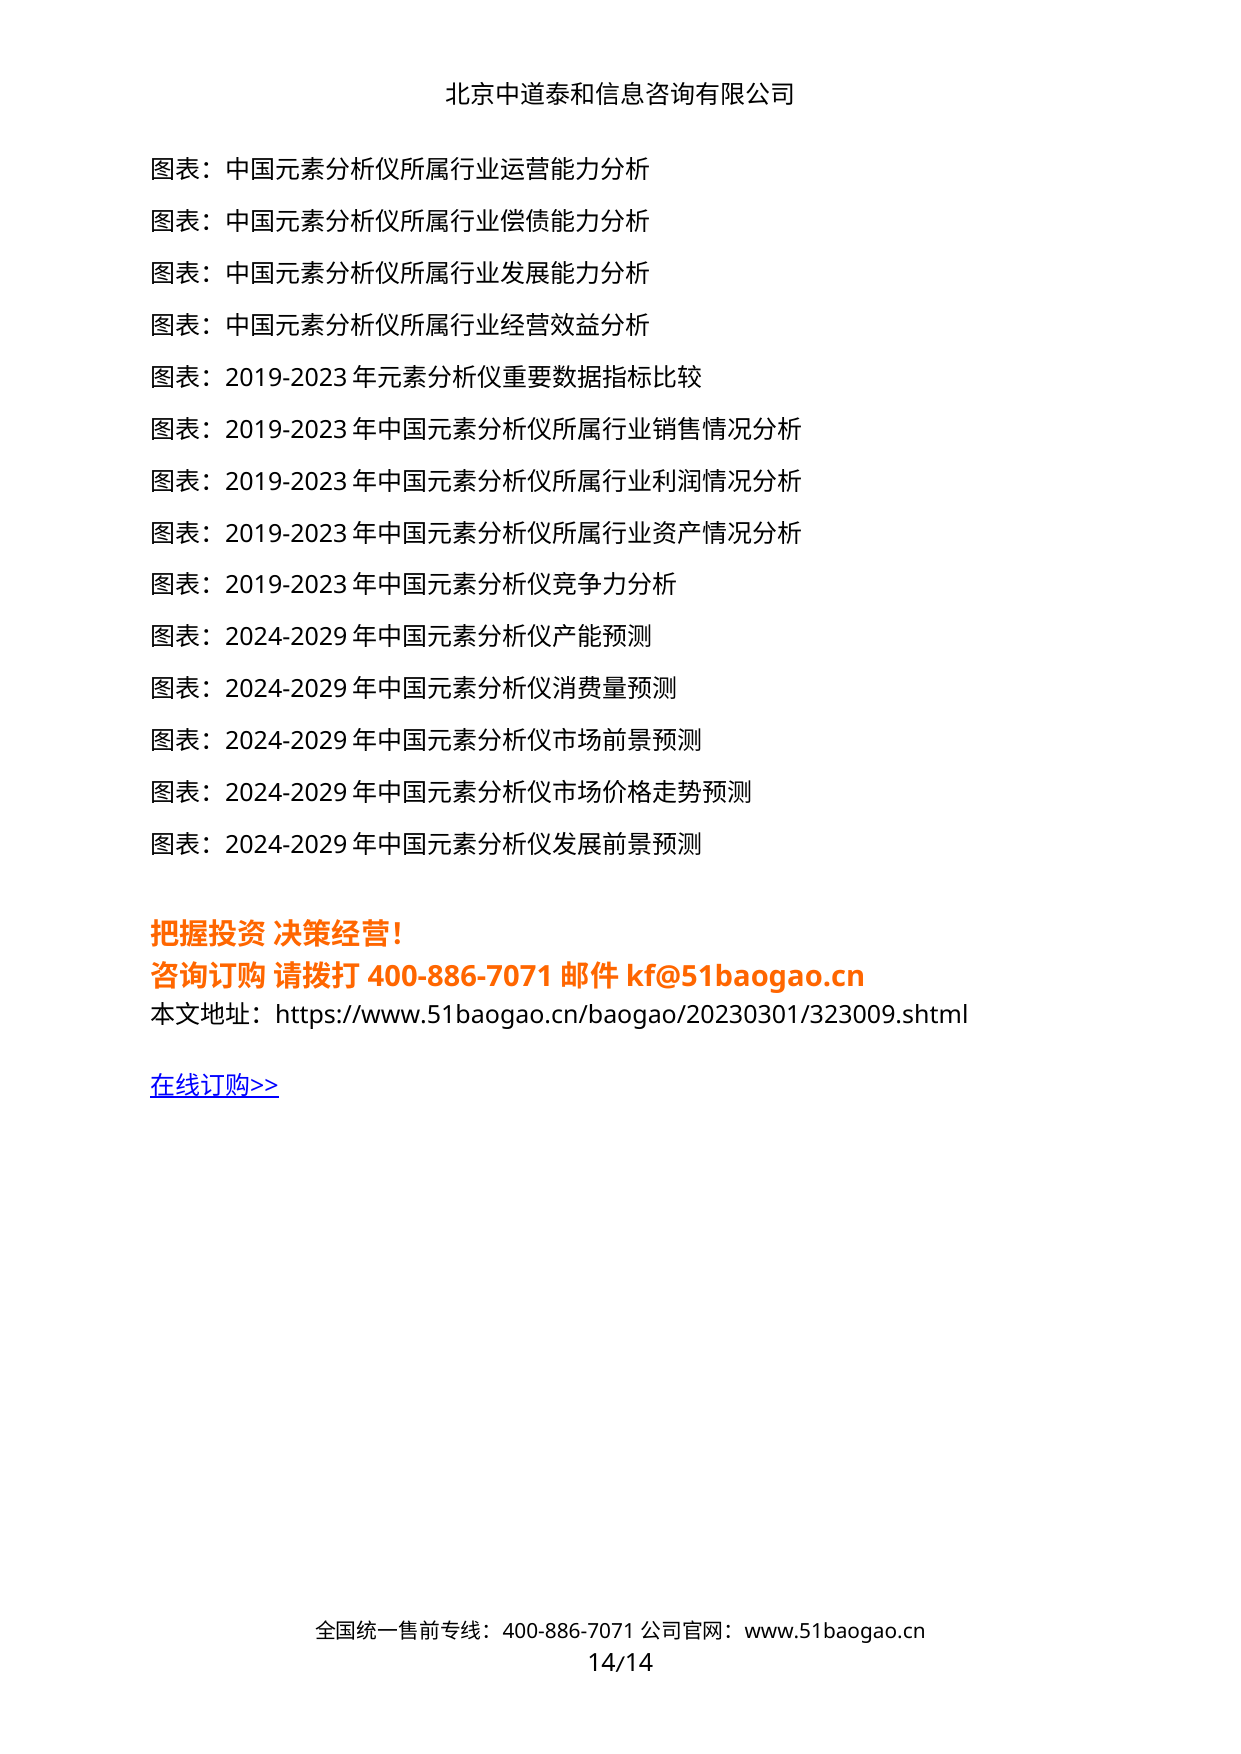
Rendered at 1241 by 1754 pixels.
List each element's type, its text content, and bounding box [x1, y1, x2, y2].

text 图表：中国元素分析仪所属行业发展能力分析 [150, 254, 1090, 290]
text 在线订购>> [150, 1031, 1090, 1102]
text 图表：2019-2023年中国元素分析仪所属行业利润情况分析 [150, 461, 1090, 497]
text 图表：2024-2029年中国元素分析仪发展前景预测 [150, 824, 1090, 861]
text 把握投资 决策经营！咨询订购 请拨打 400-886-7071 邮件 kf@51baogao.cn本文地址：https://www.51baogao.cn/baogao/20230301/323009.shtml [150, 876, 1090, 1031]
text 图表：2024-2029年中国元素分析仪消费量预测 [150, 669, 1090, 705]
text 图表：中国元素分析仪所属行业偿债能力分析 [150, 202, 1090, 238]
text 图表：2024-2029年中国元素分析仪产能预测 [150, 617, 1090, 653]
text 图表：2019-2023年中国元素分析仪竞争力分析 [150, 565, 1090, 601]
text 图表：2024-2029年中国元素分析仪市场价格走势预测 [150, 772, 1090, 809]
text 图表：2019-2023年中国元素分析仪所属行业资产情况分析 [150, 513, 1090, 549]
text 图表：2019-2023年元素分析仪重要数据指标比较 [150, 357, 1090, 394]
text 图表：中国元素分析仪所属行业经营效益分析 [150, 306, 1090, 342]
text 图表：2019-2023年中国元素分析仪所属行业销售情况分析 [150, 409, 1090, 446]
text 图表：中国元素分析仪所属行业运营能力分析 [150, 150, 1090, 186]
text 图表：2024-2029年中国元素分析仪市场前景预测 [150, 721, 1090, 757]
